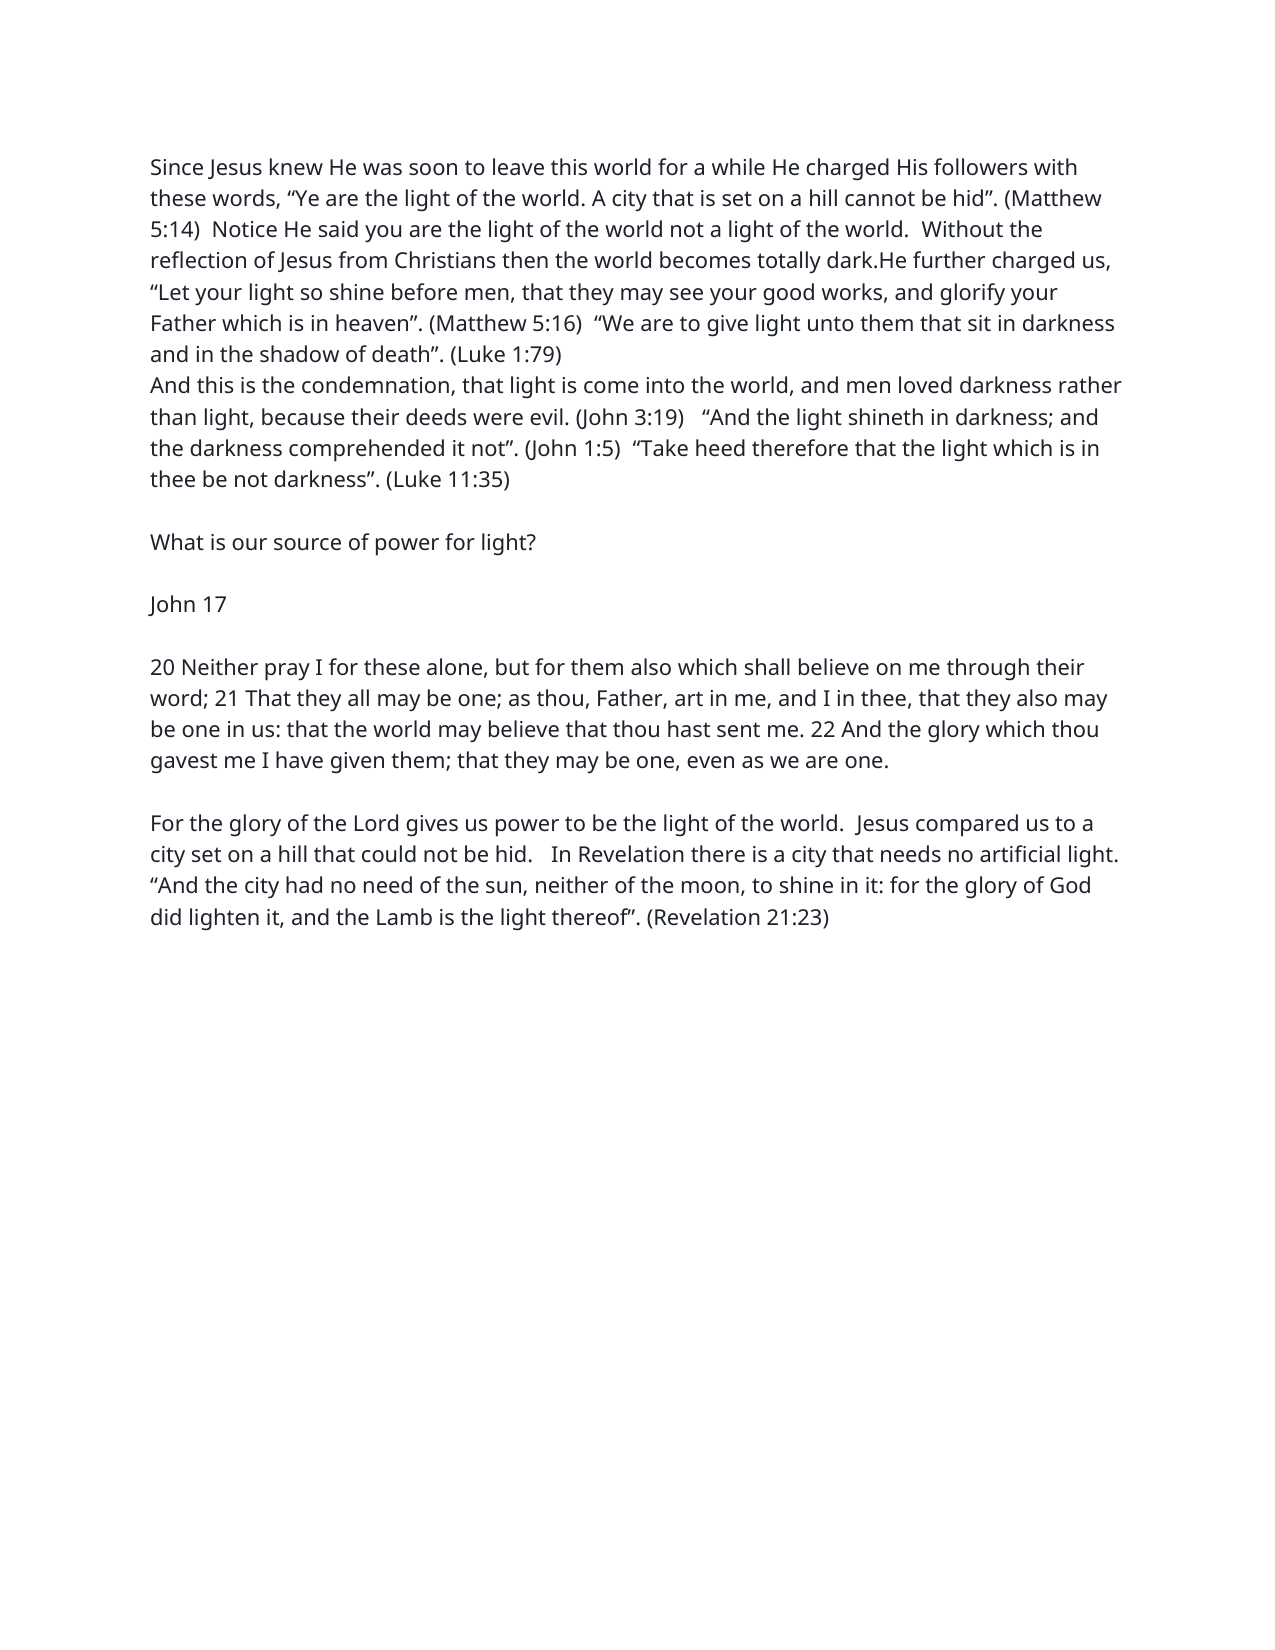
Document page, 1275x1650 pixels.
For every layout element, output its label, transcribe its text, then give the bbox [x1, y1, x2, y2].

text Since Jesus knew He was soon to leave this world for a while He charged His followers with these words, “Ye are the light of the world. A city that is set on a hill cannot be hid”. (Matthew 5:14) Notice He said you are the light of the world not a light of the world. Without the reflection of Jesus from Christians then the world becomes totally dark.He further charged us, “Let your light so shine before men, that they may see your good works, and glorify your Father which is in heaven”. (Matthew 5:16) “We are to give light unto them that sit in darkness and in the shadow of death”. (Luke 1:79) [150, 150, 1125, 369]
text John 17 [150, 587, 1125, 619]
text 20 Neither pray I for these alone, but for them also which shall believe on me through their word; 21 That they all may be one; as thou, Father, art in me, and I in thee, that they also may be one in us: that the world may believe that thou hast sent me. 22 And the glory which thou gavest me I have given them; that they may be one, even as we are one. [150, 650, 1125, 775]
text For the glory of the Lord gives us power to be the light of the world. Jesus compared us to a city set on a hill that could not be hid. In Revelation there is a city that needs no artificial light. “And the city had no need of the sun, neither of the moon, to shine in it: for the glory of God did lighten it, and the Lamb is the light thereof”. (Revelation 21:23) [150, 806, 1125, 931]
text What is our source of power for light? [150, 525, 1125, 556]
text And this is the condemnation, that light is come into the world, and men loved darkness rather than light, because their deeds were evil. (John 3:19) “And the light shineth in darkness; and the darkness comprehended it not”. (John 1:5) “Take heed therefore that the light which is in thee be not darkness”. (Luke 11:35) [150, 369, 1125, 494]
